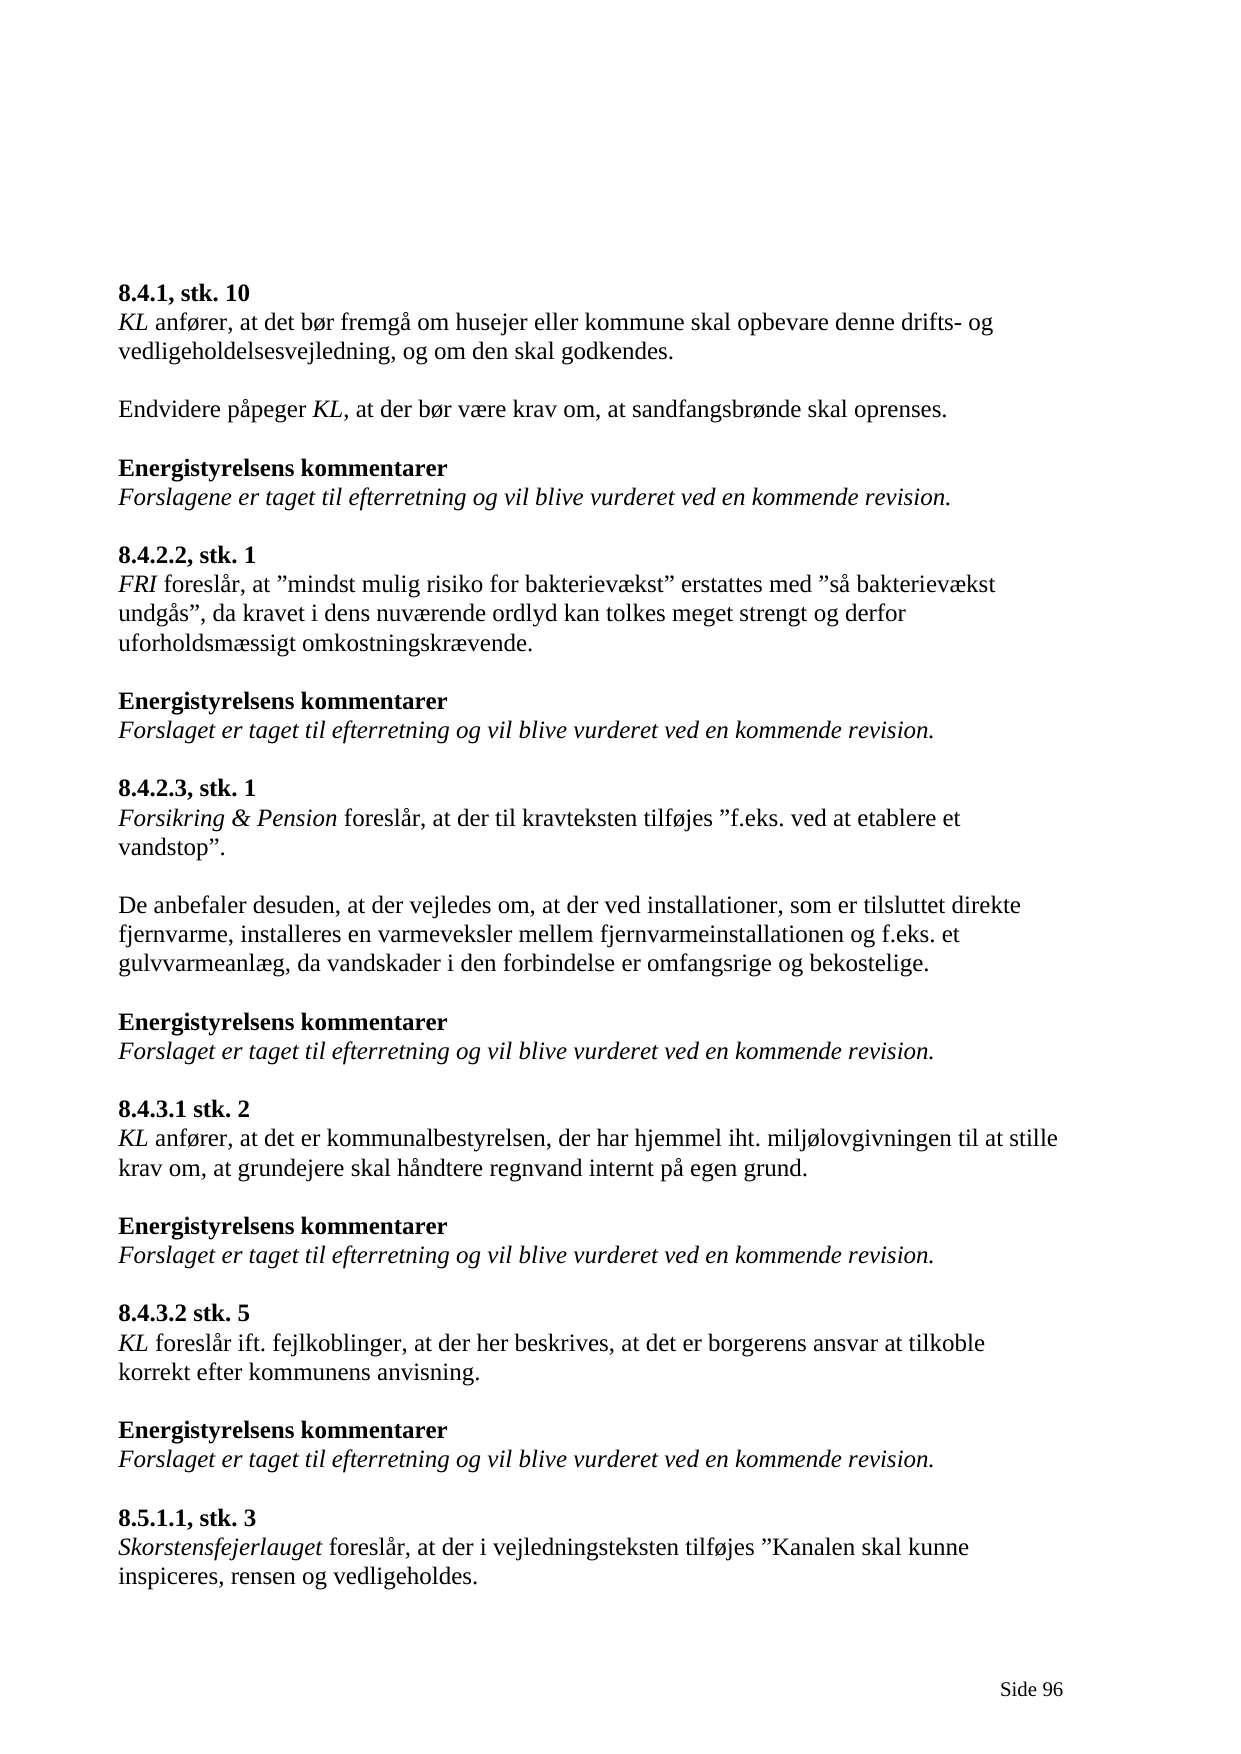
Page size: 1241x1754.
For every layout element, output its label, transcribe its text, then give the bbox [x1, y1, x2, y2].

text Skorstensfejerlauget foreslår, at der i vejledningsteksten tilføjes ”Kanalen skal kunne inspiceres, rensen og vedligeholdes. [118, 1531, 1063, 1590]
text Energistyrelsens kommentarer [118, 686, 1063, 715]
text KL foreslår ift. fejlkoblinger, at der her beskrives, at det er borgerens ansvar at tilkoble korrekt efter kommunens anvisning. [118, 1327, 1063, 1386]
text Forslaget er taget til efterretning og vil blive vurderet ved en kommende revision. [118, 1036, 1063, 1065]
text 8.4.3.1 stk. 2 [118, 1094, 1063, 1123]
text Forslaget er taget til efterretning og vil blive vurderet ved en kommende revision. [118, 1444, 1063, 1473]
text Forslaget er taget til efterretning og vil blive vurderet ved en kommende revision. [118, 1240, 1063, 1269]
text De anbefaler desuden, at der vejledes om, at der ved installationer, som er tilsluttet direkte fjernvarme, installeres en varmeveksler mellem fjernvarmeinstallationen og f.eks. et gulvvarmeanlæg, da vandskader i den forbindelse er omfangsrige og bekostelige. [118, 890, 1063, 977]
text KL anfører, at det bør fremgå om husejer eller kommune skal opbevare denne drifts- og vedligeholdelsesvejledning, og om den skal godkendes. [118, 306, 1063, 365]
text Energistyrelsens kommentarer [118, 1006, 1063, 1036]
text 8.4.2.3, stk. 1 [118, 773, 1063, 802]
text Energistyrelsens kommentarer [118, 1415, 1063, 1444]
text 8.4.1, stk. 10 [118, 277, 1063, 306]
text Forsikring & Pension foreslår, at der til kravteksten tilføjes ”f.eks. ved at etablere et vandstop”. [118, 802, 1063, 861]
text 8.5.1.1, stk. 3 [118, 1502, 1063, 1531]
text Energistyrelsens kommentarer [118, 452, 1063, 481]
text Forslagene er taget til efterretning og vil blive vurderet ved en kommende revision. [118, 481, 1063, 511]
text Forslaget er taget til efterretning og vil blive vurderet ved en kommende revision. [118, 715, 1063, 744]
text 8.4.3.2 stk. 5 [118, 1298, 1063, 1327]
text FRI foreslår, at ”mindst mulig risiko for bakterievækst” erstattes med ”så bakterievækst undgås”, da kravet i dens nuværende ordlyd kan tolkes meget strengt og derfor uforholdsmæssigt omkostningskrævende. [118, 569, 1063, 656]
text Endvidere påpeger KL, at der bør være krav om, at sandfangsbrønde skal oprenses. [118, 394, 1063, 423]
text 8.4.2.2, stk. 1 [118, 540, 1063, 569]
text Energistyrelsens kommentarer [118, 1211, 1063, 1240]
text KL anfører, at det er kommunalbestyrelsen, der har hjemmel iht. miljølovgivningen til at stille krav om, at grundejere skal håndtere regnvand internt på egen grund. [118, 1123, 1063, 1181]
